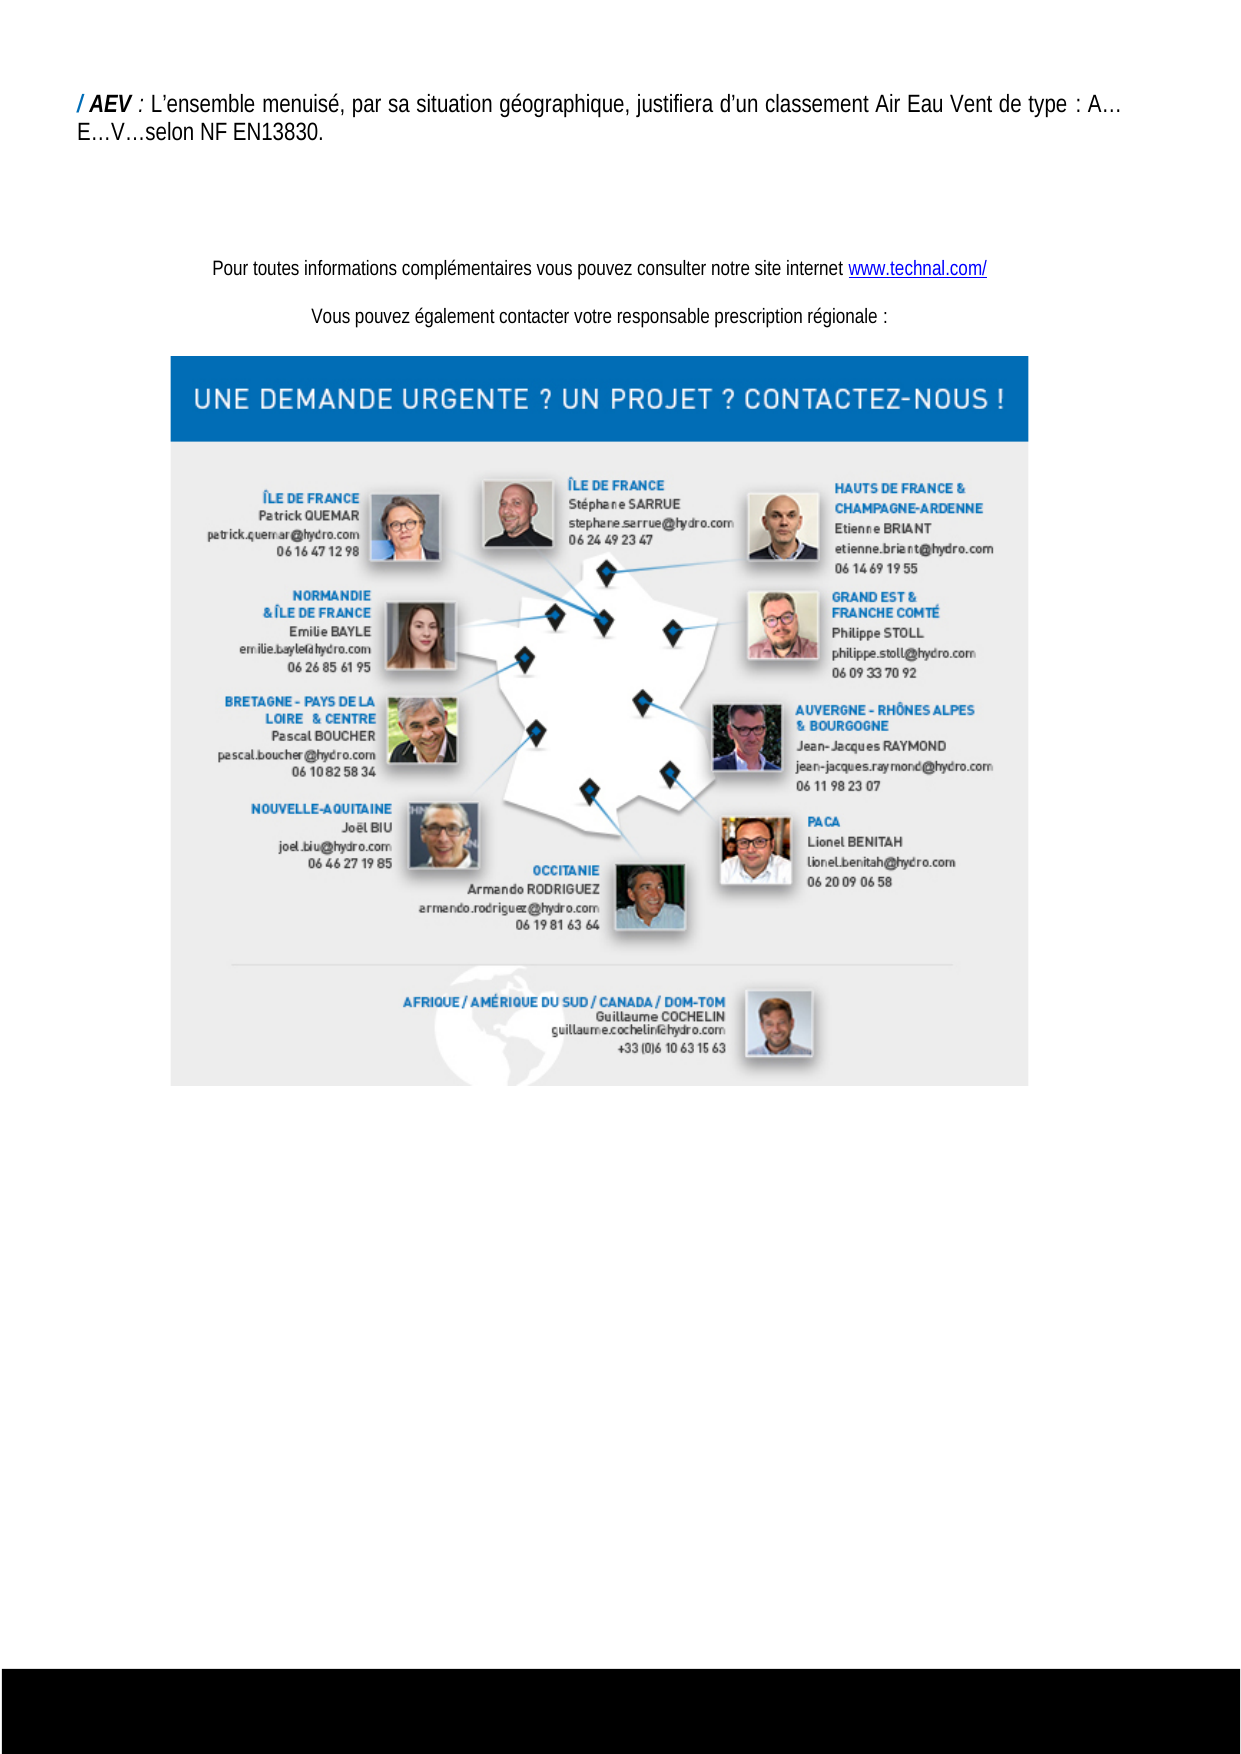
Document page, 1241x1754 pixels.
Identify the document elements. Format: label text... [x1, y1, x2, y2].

picture [170, 356, 1029, 1086]
text Pour toutes informations complémentaires vous pouvez consulter notre site internet www.technal.com/ [77, 256, 1122, 280]
text Vous pouvez également contacter votre responsable prescription régionale : [77, 304, 1122, 328]
text / AEV : L’ensemble menuisé, par sa situation géographique, justifiera d’un classement Air Eau Vent de type : A…E…V…selon NF EN13830. [77, 89, 1122, 146]
